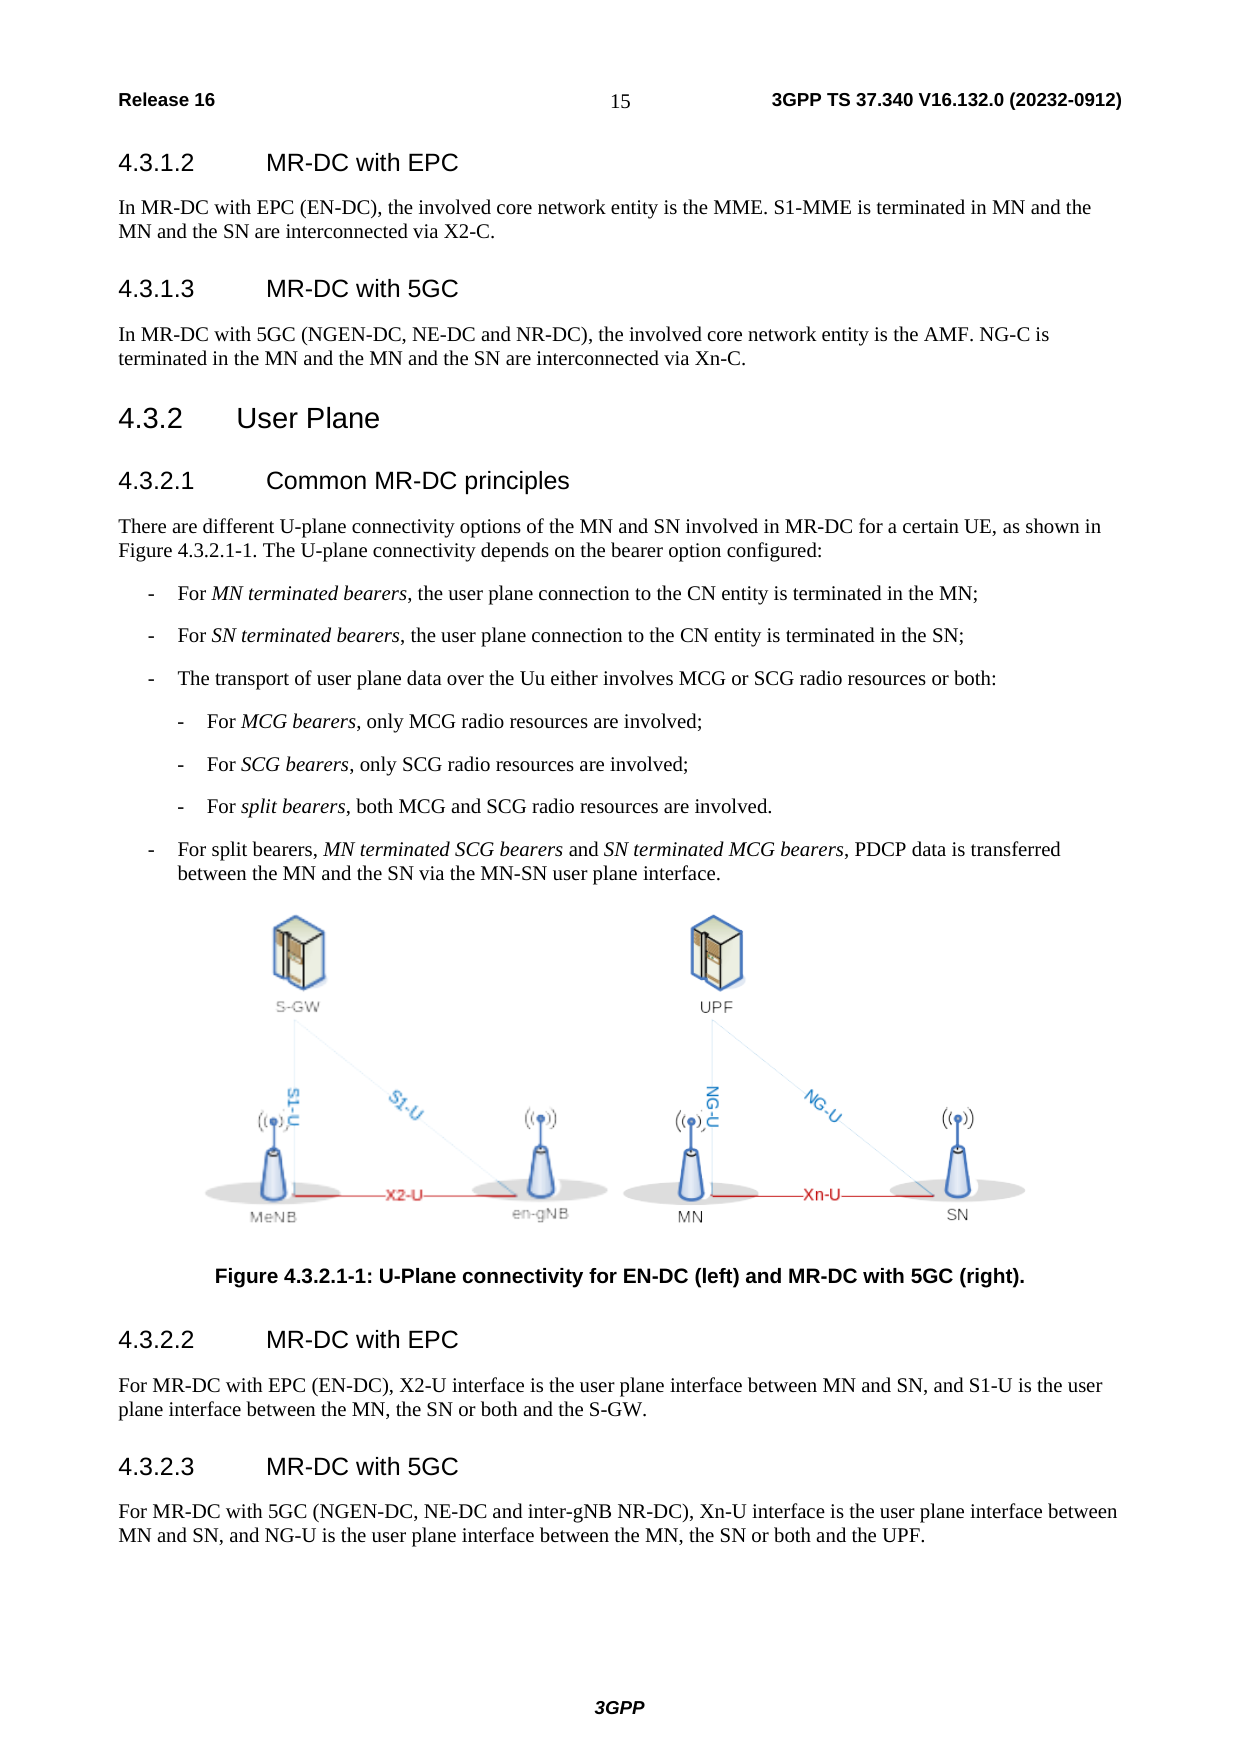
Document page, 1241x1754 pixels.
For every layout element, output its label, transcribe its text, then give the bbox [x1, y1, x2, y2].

subtitle 4.3.2 User Plane [118, 401, 1122, 435]
text In MR-DC with EPC (EN-DC), the involved core network entity is the MME. S1-MME is terminated in MN and the MN and the SN are interconnected via X2-C. [118, 195, 1122, 243]
subtitle 4.3.2.1 Common MR-DC principles [118, 466, 1122, 495]
subtitle 4.3.2.2 MR-DC with EPC [118, 1325, 1122, 1354]
text - For MCG bearers, only MCG radio resources are involved; [177, 709, 1122, 733]
text For MR-DC with EPC (EN-DC), X2-U interface is the user plane interface between MN and SN, and S1-U is the user plane interface between the MN, the SN or both and the S-GW. [118, 1372, 1122, 1421]
subtitle 4.3.1.3 MR-DC with 5GC [118, 274, 1122, 303]
text For MR-DC with 5GC (NGEN-DC, NE-DC and inter-gNB NR-DC), Xn-U interface is the user plane interface between MN and SN, and NG-U is the user plane interface between the MN, the SN or both and the UPF. [118, 1499, 1122, 1547]
text There are different U-plane connectivity options of the MN and SN involved in MR-DC for a certain UE, as shown in Figure 4.3.2.1-1. The U-plane connectivity depends on the bearer option configured: [118, 513, 1122, 562]
text - For split bearers, both MCG and SCG radio resources are involved. [177, 794, 1122, 818]
text In MR-DC with 5GC (NGEN-DC, NE-DC and NR-DC), the involved core network entity is the AMF. NG-C is terminated in the MN and the MN and the SN are interconnected via Xn-C. [118, 322, 1122, 370]
text - The transport of user plane data over the Uu either involves MCG or SCG radio resources or both: [148, 666, 1122, 690]
text - For SCG bearers, only SCG radio resources are involved; [177, 752, 1122, 776]
text - For MN terminated bearers, the user plane connection to the CN entity is terminated in the MN; [148, 580, 1122, 604]
text - For SN terminated bearers, the user plane connection to the CN entity is terminated in the SN; [148, 623, 1122, 647]
subtitle 4.3.2.3 MR-DC with 5GC [118, 1452, 1122, 1481]
text Figure 4.3.2.1-1: U-Plane connectivity for EN-DC (left) and MR-DC with 5GC (right). [118, 1263, 1122, 1287]
text - For split bearers, MN terminated SCG bearers and SN terminated MCG bearers, PDCP data is transferred between the MN and the SN via the MN-SN user plane interface. [148, 837, 1122, 885]
subtitle 4.3.1.2 MR-DC with EPC [118, 147, 1122, 176]
